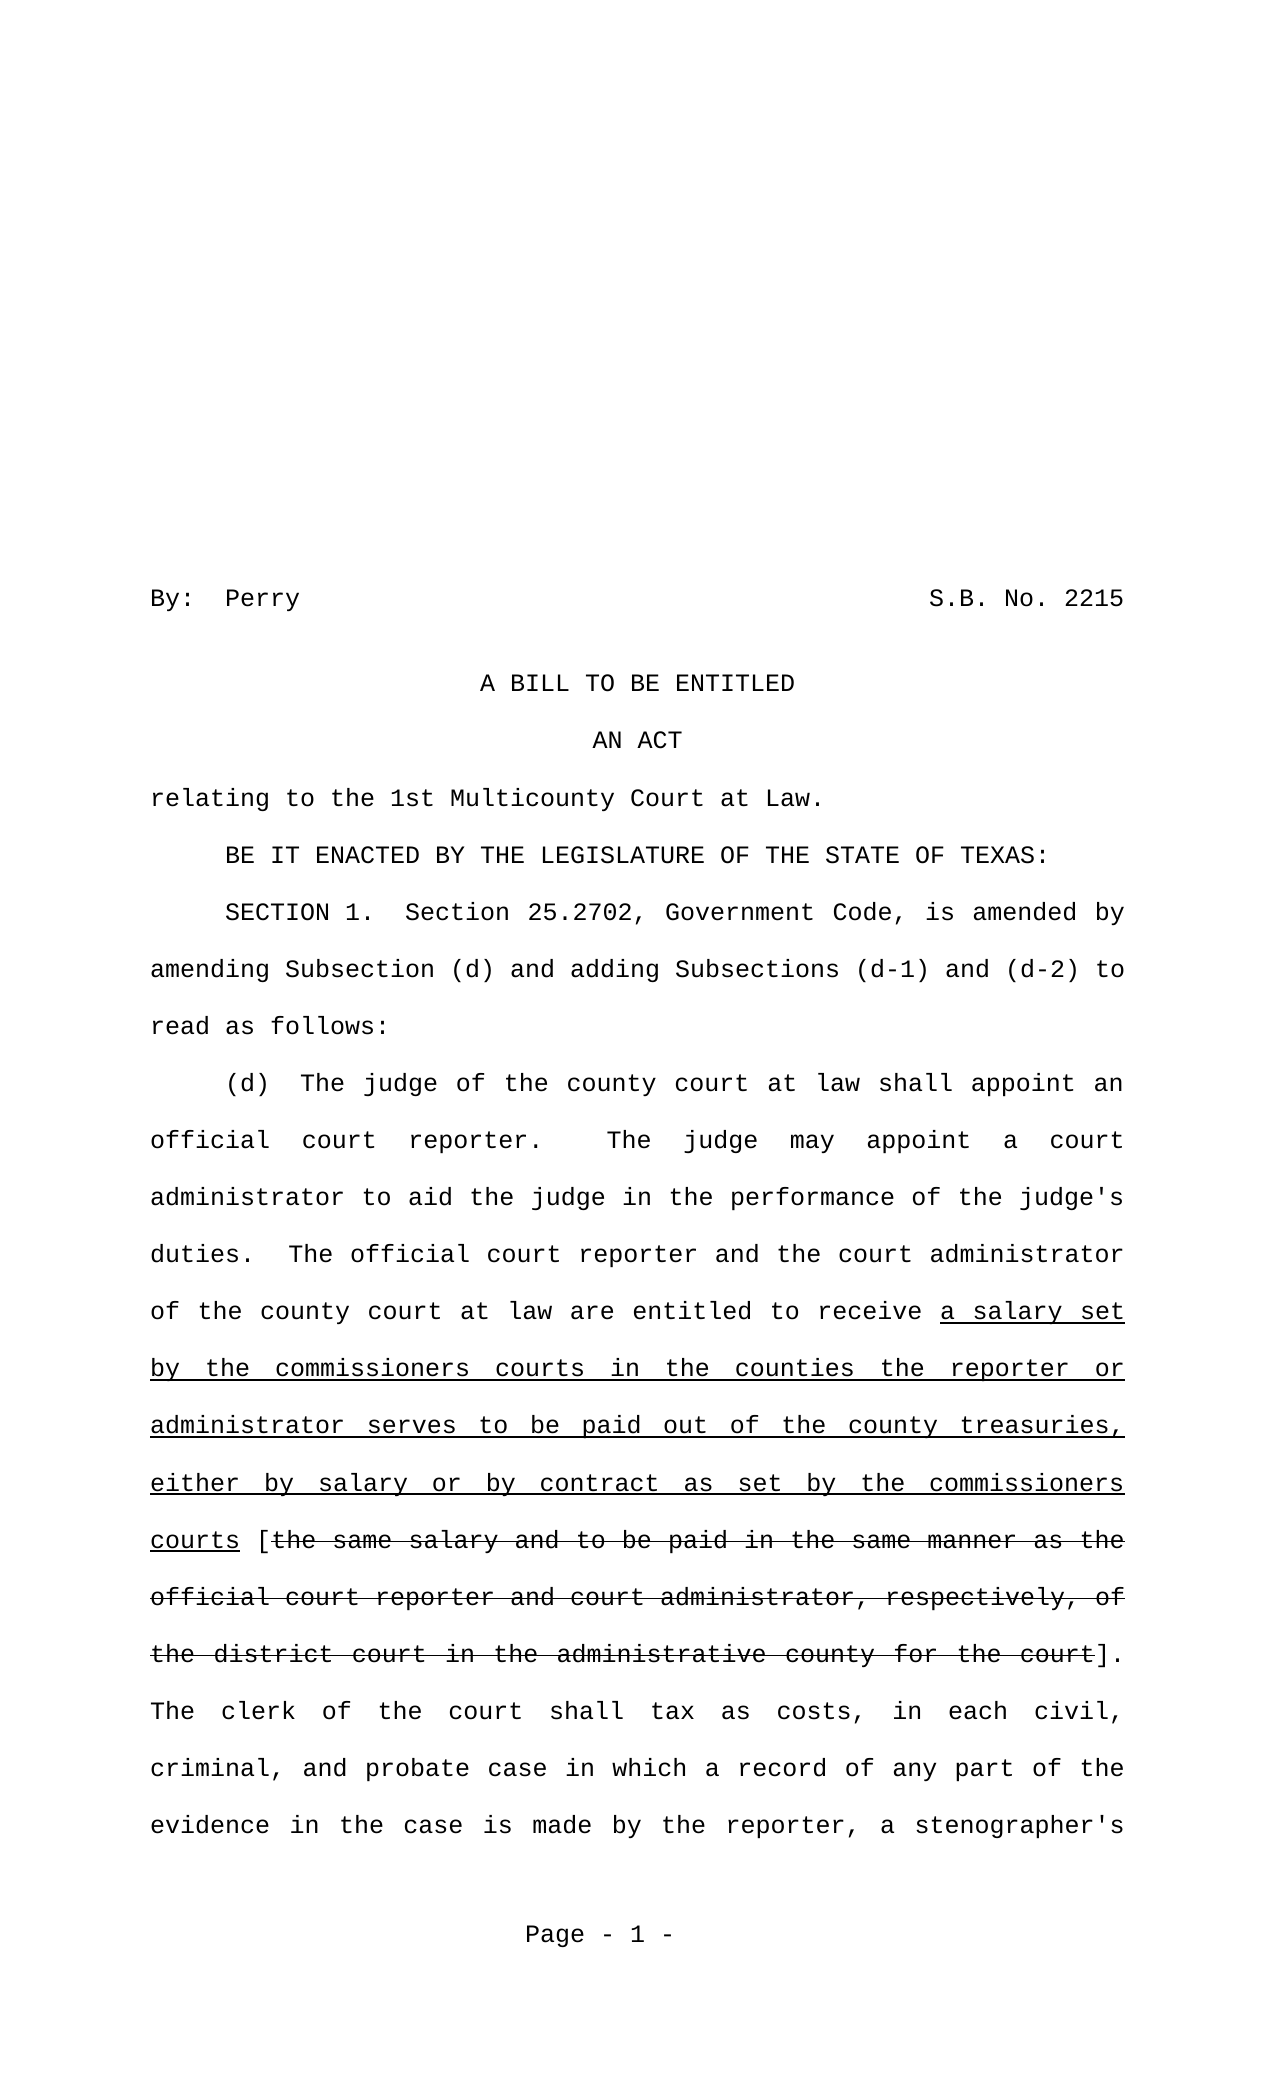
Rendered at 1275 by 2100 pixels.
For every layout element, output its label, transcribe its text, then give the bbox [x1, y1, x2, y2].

text relating to the 1st Multicounty Court at Law. [150, 785, 1125, 813]
text SECTION 1. Section 25.2702, Government Code, is amended by amending Subsection (d) and adding Subsections (d-1) and (d-2) to read as follows: [150, 899, 1125, 1042]
text BE IT ENACTED BY THE LEGISLATURE OF THE STATE OF TEXAS: [150, 842, 1125, 871]
text AN ACT [150, 728, 1125, 756]
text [150, 1599, 1125, 1841]
text A BILL TO BE ENTITLED [150, 671, 1125, 699]
text By: Perry S.B. No. 2215 [150, 585, 1125, 614]
